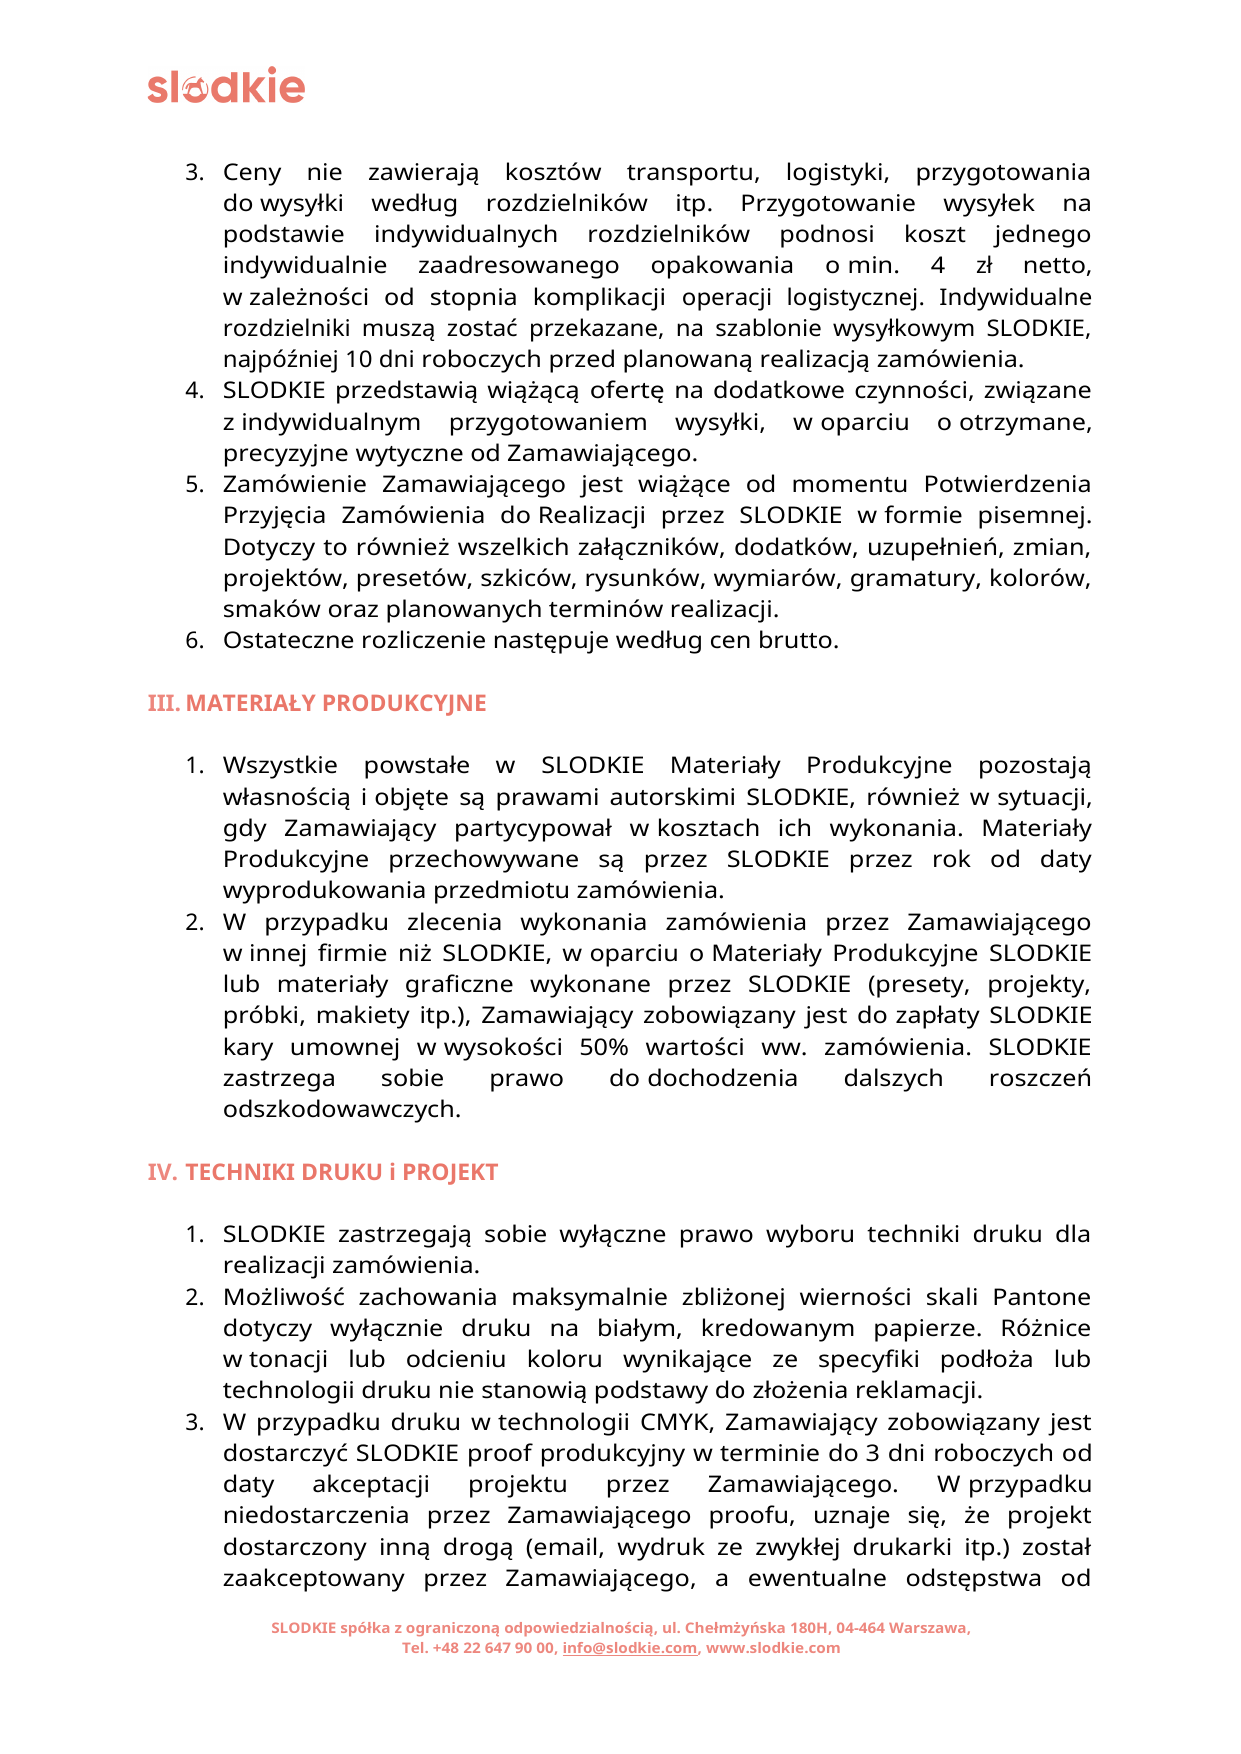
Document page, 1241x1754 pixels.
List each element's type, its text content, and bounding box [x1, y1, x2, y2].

list Możliwość zachowania maksymalnie zbliżonej wierności skali Pantone dotyczy wyłącznie druku na białym, kredowanym papierze. Różnice w tonacji lub odcieniu koloru wynikające ze specyfiki podłoża lub technologii druku nie stanowią podstawy do złożenia reklamacji. [185, 1280, 1093, 1405]
list Wszystkie powstałe w SLODKIE Materiały Produkcyjne pozostają własnością i objęte są prawami autorskimi SLODKIE, również w sytuacji, gdy Zamawiający partycypował w kosztach ich wykonania. Materiały Produkcyjne przechowywane są przez SLODKIE przez rok od daty wyprodukowania przedmiotu zamówienia. [185, 749, 1093, 905]
list SLODKIE zastrzegają sobie wyłączne prawo wyboru techniki druku dla realizacji zamówienia. [185, 1218, 1093, 1280]
picture [147, 66, 305, 103]
list Ostateczne rozliczenie następuje według cen brutto. [185, 624, 1093, 655]
list Zamówienie Zamawiającego jest wiążące od momentu Potwierdzenia Przyjęcia Zamówienia do Realizacji przez SLODKIE w formie pisemnej. Dotyczy to również wszelkich załączników, dodatków, uzupełnień, zmian, projektów, presetów, szkiców, rysunków, wymiarów, gramatury, kolorów, smaków oraz planowanych terminów realizacji. [185, 468, 1093, 624]
list MATERIAŁY PRODUKCYJNE [148, 687, 1093, 718]
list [185, 1405, 1093, 1593]
list TECHNIKI DRUKU i PROJEKT [148, 1155, 1093, 1187]
list Ceny nie zawierają kosztów transportu, logistyki, przygotowania do wysyłki według rozdzielników itp. Przygotowanie wysyłek na podstawie indywidualnych rozdzielników podnosi koszt jednego indywidualnie zaadresowanego opakowania o min. 4 zł netto, w zależności od stopnia komplikacji operacji logistycznej. Indywidualne rozdzielniki muszą zostać przekazane, na szablonie wysyłkowym SLODKIE, najpóźniej 10 dni roboczych przed planowaną realizacją zamówienia. [185, 155, 1093, 374]
list W przypadku zlecenia wykonania zamówienia przez Zamawiającego w innej firmie niż SLODKIE, w oparciu o Materiały Produkcyjne SLODKIE lub materiały graficzne wykonane przez SLODKIE (presety, projekty, próbki, makiety itp.), Zamawiający zobowiązany jest do zapłaty SLODKIE kary umownej w wysokości 50% wartości ww. zamówienia. SLODKIE zastrzega sobie prawo do dochodzenia dalszych roszczeń odszkodowawczych. [185, 905, 1093, 1124]
list SLODKIE przedstawią wiążącą ofertę na dodatkowe czynności, związane z indywidualnym przygotowaniem wysyłki, w oparciu o otrzymane, precyzyjne wytyczne od Zamawiającego. [185, 374, 1093, 468]
